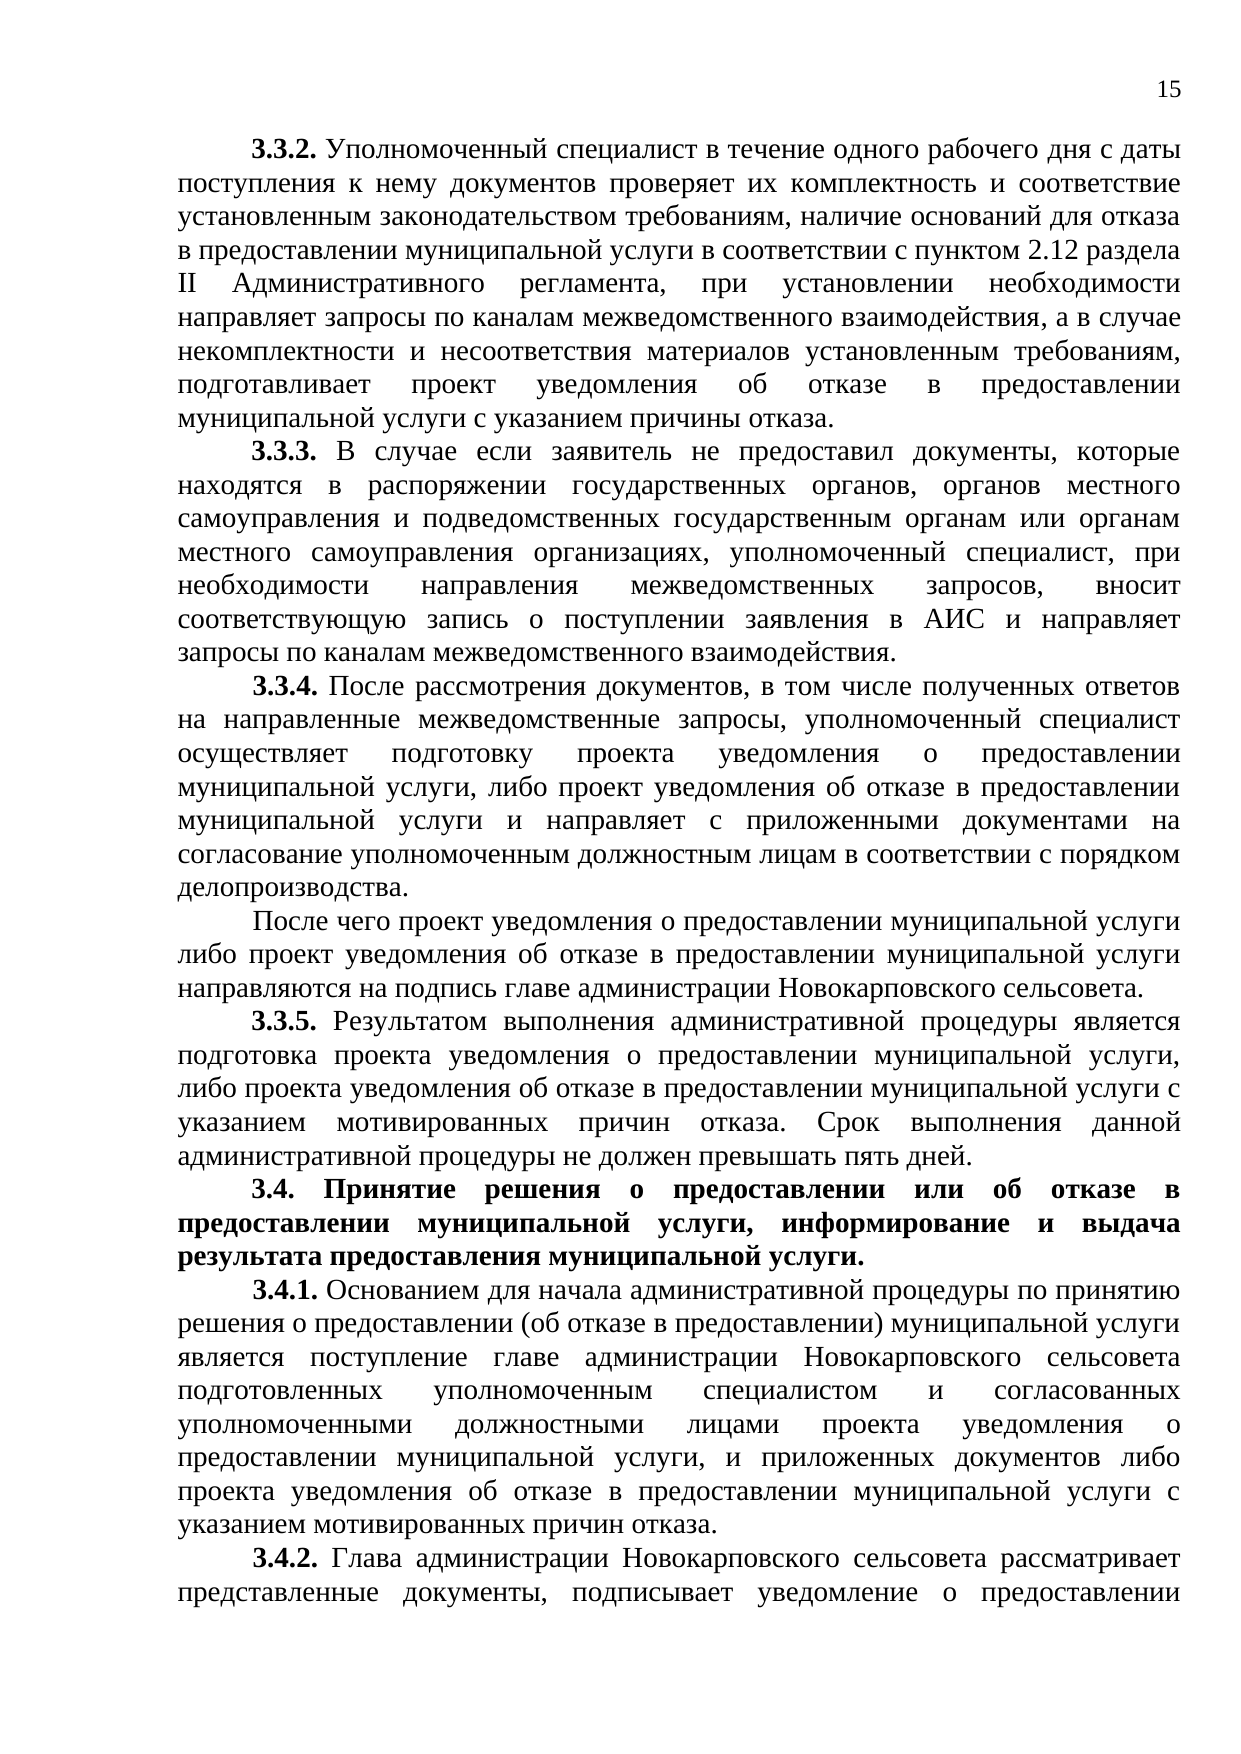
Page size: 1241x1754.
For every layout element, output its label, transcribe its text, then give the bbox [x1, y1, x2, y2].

text 3.4. Принятие решения о предоставлении или об отказе в предоставлении муниципальной услуги, информирование и выдача результата предоставления муниципальной услуги. [177, 1171, 1181, 1272]
text 3.3.2. Уполномоченный специалист в течение одного рабочего дня с даты поступления к нему документов проверяет их комплектность и соответствие установленным законодательством требованиям, наличие оснований для отказа в предоставлении муниципальной услуги в соответствии с пунктом 2.12 раздела II Административного регламента, при установлении необходимости направляет запросы по каналам межведомственного взаимодействия, а в случае некомплектности и несоответствия материалов установленным требованиям, подготавливает проект уведомления об отказе в предоставлении муниципальной услуги с указанием причины отказа. [177, 131, 1181, 433]
text 3.3.5. Результатом выполнения административной процедуры является подготовка проекта уведомления о предоставлении муниципальной услуги, либо проекта уведомления об отказе в предоставлении муниципальной услуги с указанием мотивированных причин отказа. Срок выполнения данной административной процедуры не должен превышать пять дней. [177, 1003, 1181, 1171]
text 3.3.4. После рассмотрения документов, в том числе полученных ответов на направленные межведомственные запросы, уполномоченный специалист осуществляет подготовку проекта уведомления о предоставлении муниципальной услуги, либо проект уведомления об отказе в предоставлении муниципальной услуги и направляет с приложенными документами на согласование уполномоченным должностным лицам в соответствии с порядком делопроизводства. [177, 668, 1181, 903]
text После чего проект уведомления о предоставлении муниципальной услуги либо проект уведомления об отказе в предоставлении муниципальной услуги направляются на подпись главе администрации Новокарповского сельсовета. [177, 903, 1181, 1003]
text 3.4.1. Основанием для начала административной процедуры по принятию решения о предоставлении (об отказе в предоставлении) муниципальной услуги является поступление главе администрации Новокарповского сельсовета подготовленных уполномоченным специалистом и согласованных уполномоченными должностными лицами проекта уведомления о предоставлении муниципальной услуги, и приложенных документов либо проекта уведомления об отказе в предоставлении муниципальной услуги с указанием мотивированных причин отказа. [177, 1272, 1181, 1540]
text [177, 1540, 1181, 1607]
text 3.3.3. В случае если заявитель не предоставил документы, которые находятся в распоряжении государственных органов, органов местного самоуправления и подведомственных государственным органам или органам местного самоуправления организациях, уполномоченный специалист, при необходимости направления межведомственных запросов, вносит соответствующую запись о поступлении заявления в АИС и направляет запросы по каналам межведомственного взаимодействия. [177, 433, 1181, 668]
